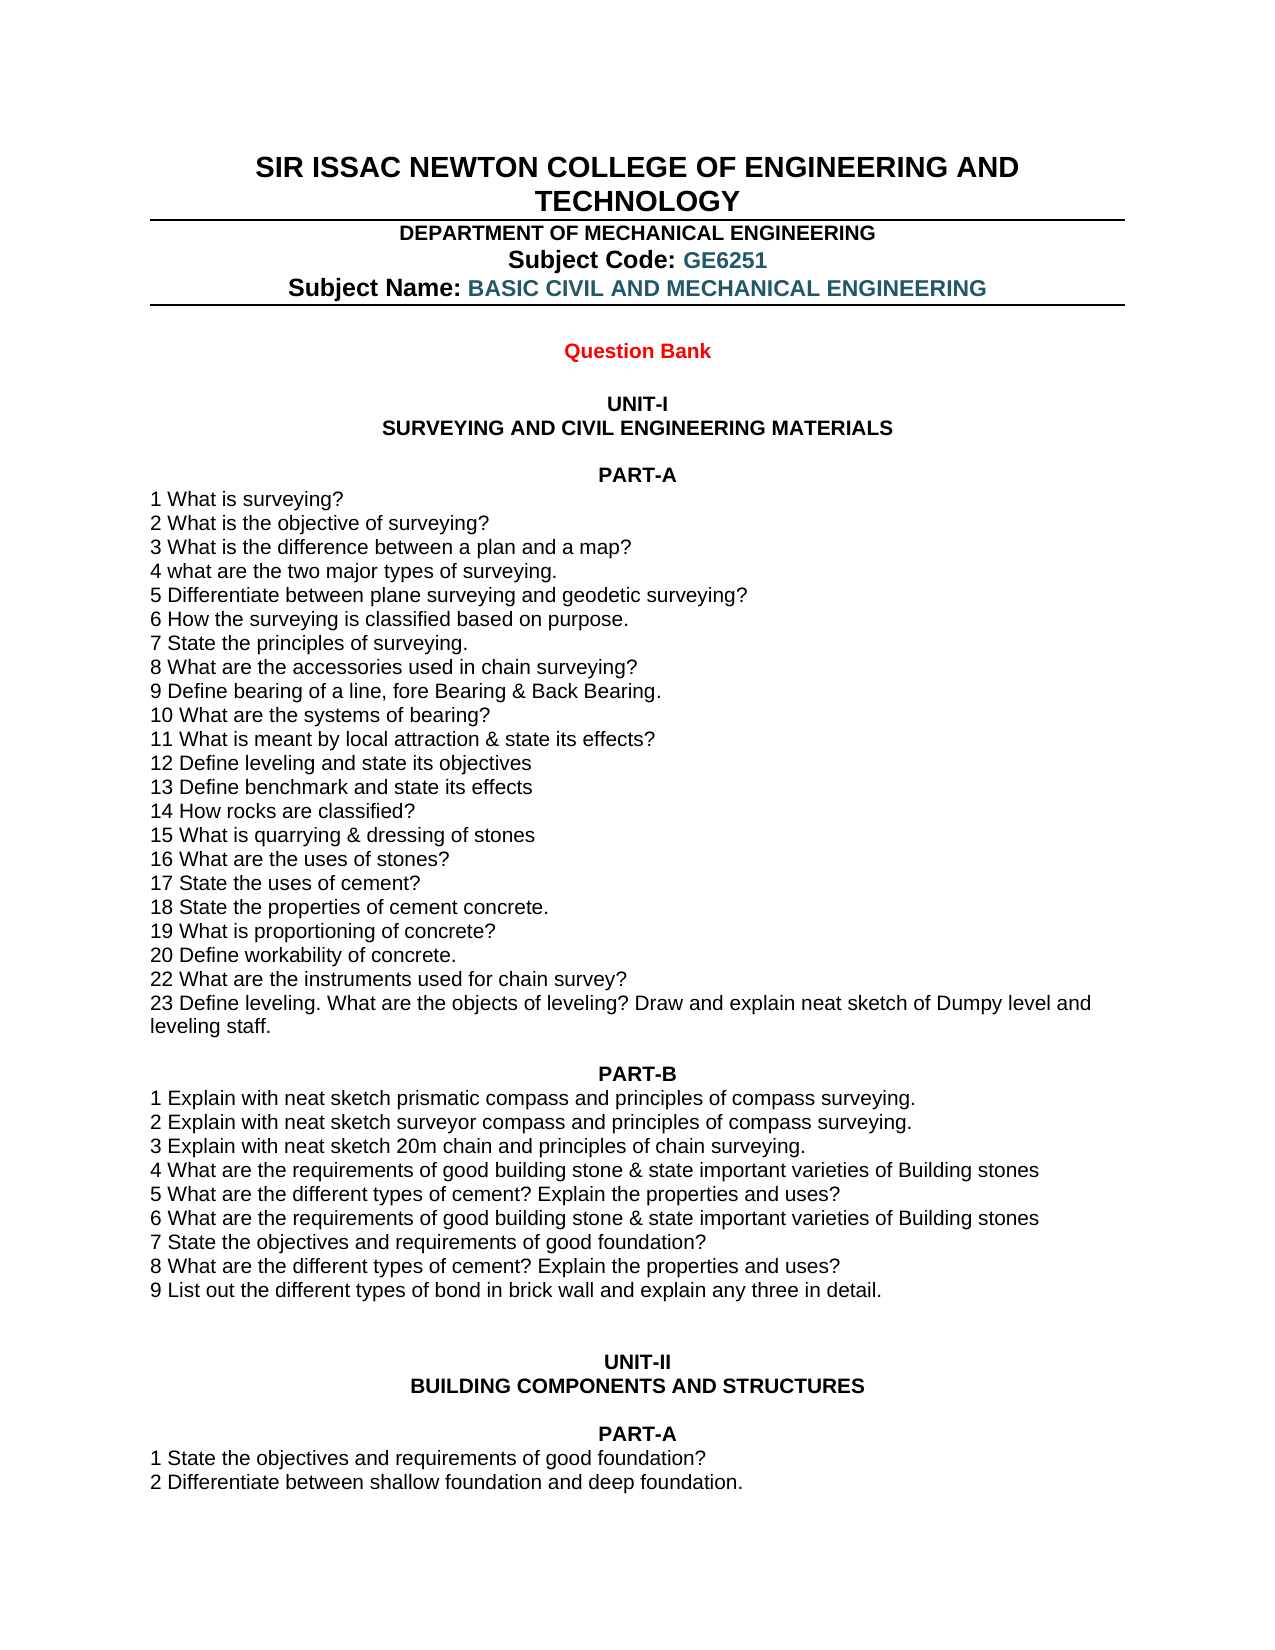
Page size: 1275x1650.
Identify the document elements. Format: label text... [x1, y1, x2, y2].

text UNIT-I [150, 391, 1125, 415]
text BUILDING COMPONENTS AND STRUCTURES [150, 1374, 1125, 1398]
text 8 What are the different types of cement? Explain the properties and uses? [150, 1254, 1125, 1278]
text 4 what are the two major types of surveying. [150, 559, 1125, 583]
text 1 What is surveying? [150, 487, 1125, 511]
text 13 Define benchmark and state its effects [150, 775, 1125, 799]
text Subject Code: GE6251 [150, 245, 1125, 273]
text PART-A [150, 1422, 1125, 1446]
text 2 What is the objective of surveying? [150, 511, 1125, 535]
text 23 Define leveling. What are the objects of leveling? Draw and explain neat sketch of Dumpy level and [150, 990, 1125, 1014]
text 2 Explain with neat sketch surveyor compass and principles of compass surveying. [150, 1110, 1125, 1134]
text 9 Define bearing of a line, fore Bearing & Back Bearing. [150, 679, 1125, 703]
text 22 What are the instruments used for chain survey? [150, 966, 1125, 990]
text 20 Define workability of concrete. [150, 942, 1125, 966]
text 17 State the uses of cement? [150, 871, 1125, 894]
text leveling staff. [150, 1014, 1125, 1038]
text UNIT-II [150, 1350, 1125, 1374]
text 9 List out the different types of bond in brick wall and explain any three in detail. [150, 1278, 1125, 1302]
text 8 What are the accessories used in chain surveying? [150, 655, 1125, 679]
text 6 What are the requirements of good building stone & state important varieties of Building stones [150, 1206, 1125, 1230]
text 7 State the principles of surveying. [150, 631, 1125, 655]
text Subject Name: BASIC CIVIL AND MECHANICAL ENGINEERING [150, 273, 1125, 304]
text 12 Define leveling and state its objectives [150, 751, 1125, 775]
text 10 What are the systems of bearing? [150, 703, 1125, 727]
text 3 What is the difference between a plan and a map? [150, 535, 1125, 559]
text 19 What is proportioning of concrete? [150, 918, 1125, 942]
text 4 What are the requirements of good building stone & state important varieties of Building stones [150, 1158, 1125, 1182]
text 5 Differentiate between plane surveying and geodetic surveying? [150, 583, 1125, 607]
text 15 What is quarrying & dressing of stones [150, 823, 1125, 847]
text SURVEYING AND CIVIL ENGINEERING MATERIALS [150, 415, 1125, 439]
text 5 What are the different types of cement? Explain the properties and uses? [150, 1182, 1125, 1206]
text PART-B [150, 1062, 1125, 1086]
text 6 How the surveying is classified based on purpose. [150, 607, 1125, 631]
text 14 How rocks are classified? [150, 799, 1125, 823]
text PART-A [150, 463, 1125, 487]
text DEPARTMENT OF MECHANICAL ENGINEERING [150, 221, 1125, 245]
text 7 State the objectives and requirements of good foundation? [150, 1230, 1125, 1254]
text 16 What are the uses of stones? [150, 847, 1125, 871]
text 1 State the objectives and requirements of good foundation? [150, 1446, 1125, 1469]
text 1 Explain with neat sketch prismatic compass and principles of compass surveying. [150, 1086, 1125, 1110]
text 3 Explain with neat sketch 20m chain and principles of chain surveying. [150, 1134, 1125, 1158]
text SIR ISSAC NEWTON COLLEGE OF ENGINEERING AND TECHNOLOGY [150, 150, 1125, 219]
text 18 State the properties of cement concrete. [150, 894, 1125, 918]
text Question Bank [150, 339, 1125, 363]
text 11 What is meant by local attraction & state its effects? [150, 727, 1125, 751]
text 2 Differentiate between shallow foundation and deep foundation. [150, 1469, 1125, 1493]
